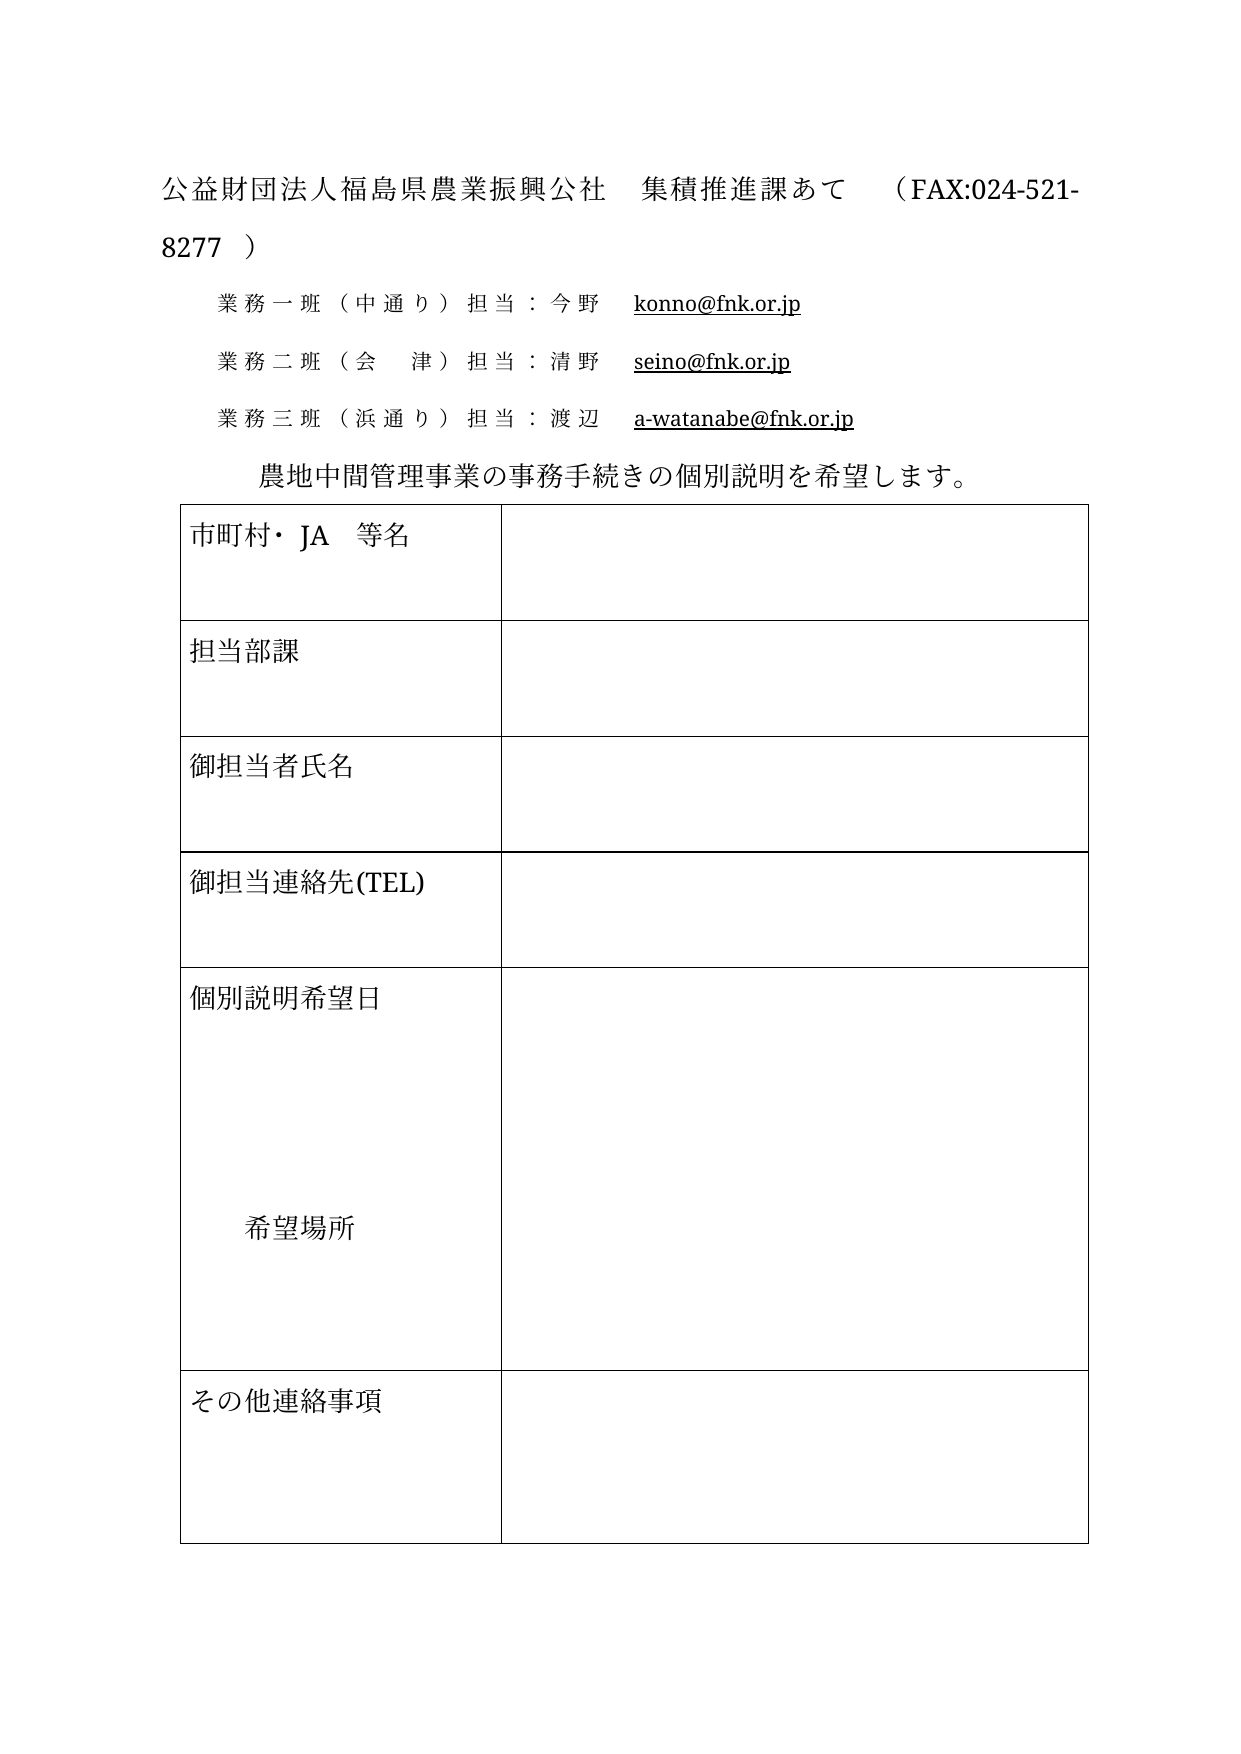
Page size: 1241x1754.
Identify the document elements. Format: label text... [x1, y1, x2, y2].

text 公益財団法人福島県農業振興公社 集積推進課あて （FAX:024-521-8277） [161, 159, 1079, 274]
text 業務三班（浜通り）担当：渡辺 a-watanabe@fnk.or.jp [191, 389, 1079, 446]
table_cell その他連絡事項 [181, 1371, 501, 1543]
table_cell 御担当連絡先(TEL) [181, 853, 501, 967]
text 農地中間管理事業の事務手続きの個別説明を希望します。 [161, 446, 1079, 504]
table_cell 担当部課 [181, 621, 501, 736]
table_cell [502, 621, 1088, 736]
table_cell [502, 1371, 1088, 1543]
table_header [502, 505, 1088, 620]
table_cell [502, 737, 1088, 851]
text 業務二班（会 津）担当：清野 seino@fnk.or.jp [190, 332, 1079, 389]
table_cell 個別説明希望日 希望場所 [181, 968, 501, 1370]
table_cell [502, 968, 1088, 1370]
table_cell 御担当者氏名 [181, 737, 501, 851]
text 業務一班（中通り）担当：今野 konno@fnk.or.jp [190, 274, 1079, 332]
table_cell [502, 853, 1088, 967]
table_header 市町村･JA等名 [181, 505, 501, 620]
